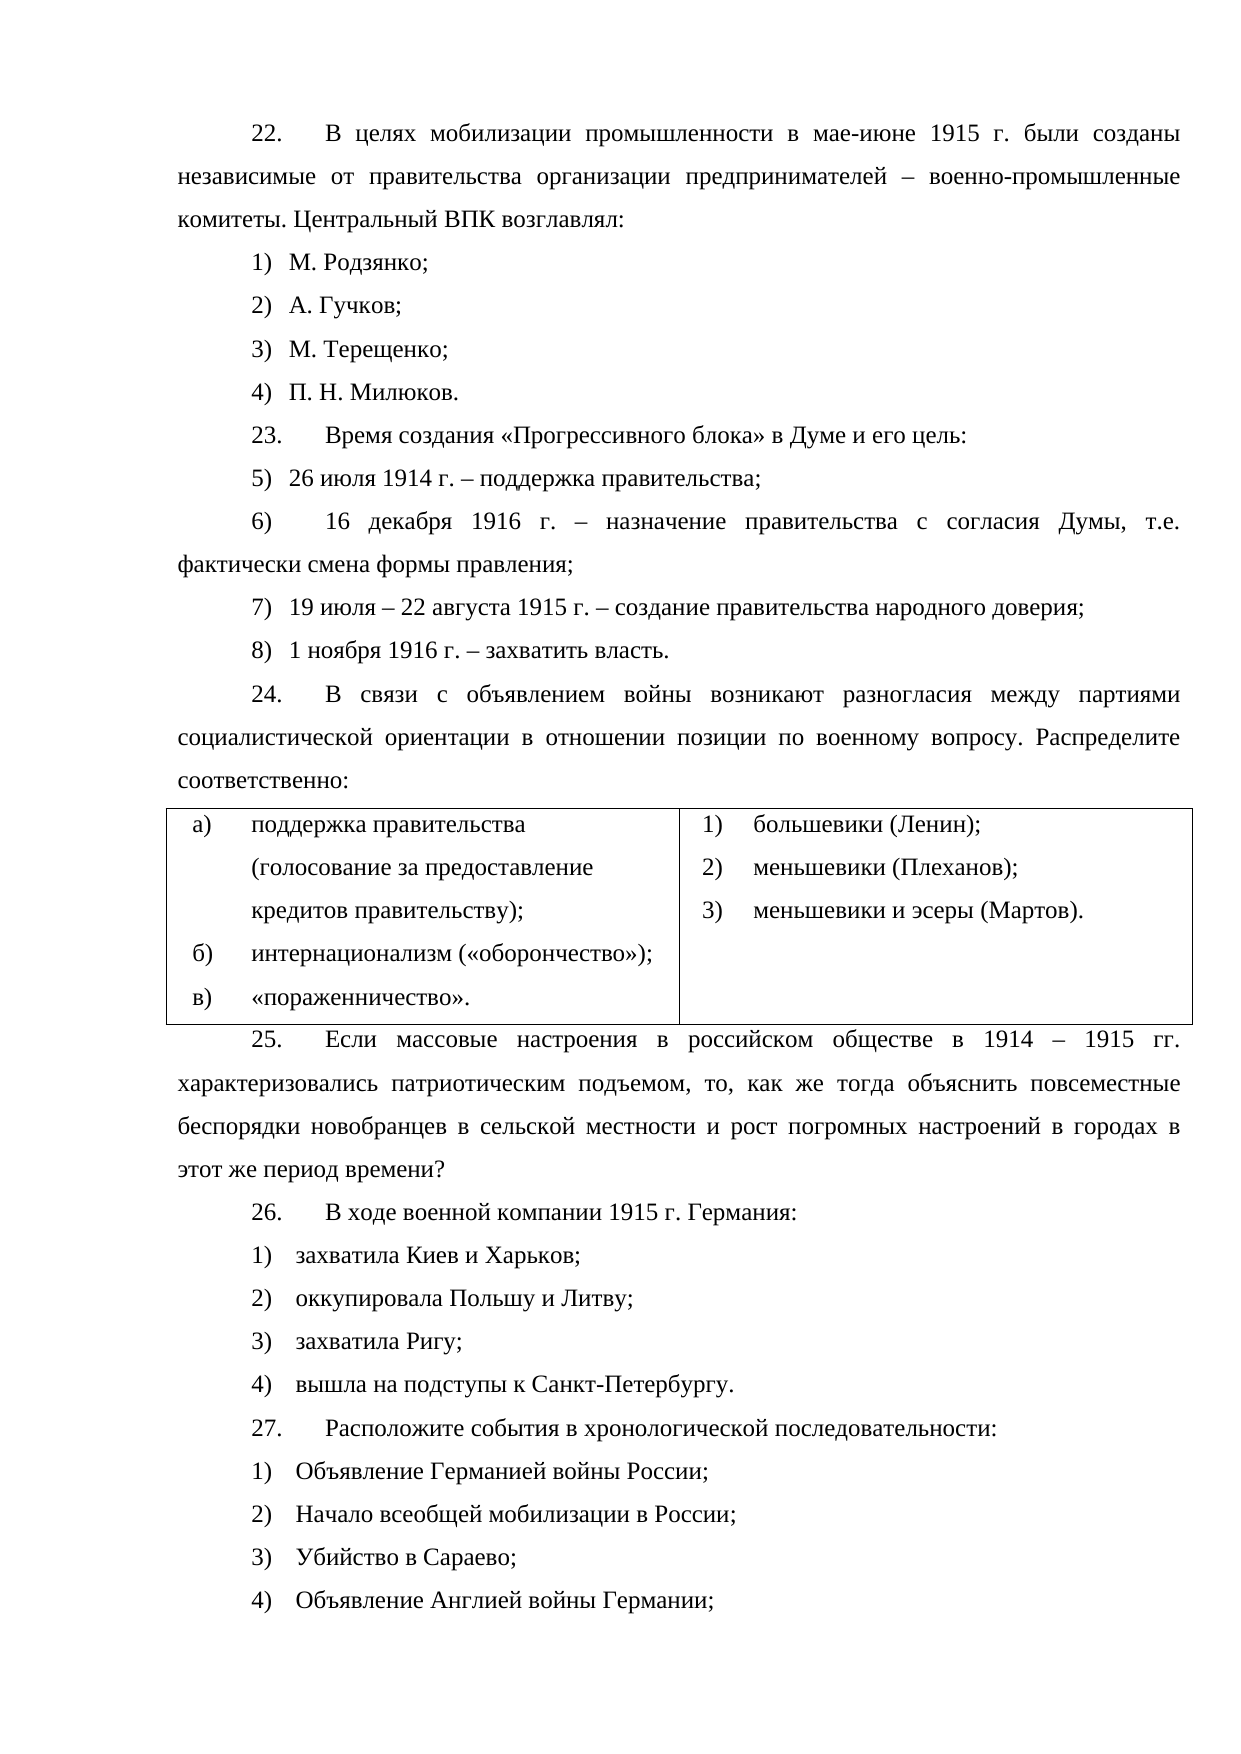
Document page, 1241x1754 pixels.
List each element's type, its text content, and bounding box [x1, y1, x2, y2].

table_header большевики (Ленин); меньшевики (Плеханов); меньшевики и эсеры (Мартов). [680, 809, 1192, 1023]
table_header поддержка правительства (голосование за предоставление кредитов правительству); интернационализм («оборончество»); «пораженничество». [167, 809, 679, 1023]
list Объявление Англией войны Германии; [251, 1585, 1181, 1614]
list П. Н. Милюков. [251, 377, 1181, 406]
list захватила Ригу; [251, 1326, 1181, 1355]
list 19 июля – 22 августа 1915 г. – создание правительства народного доверия; [251, 592, 1181, 621]
list 26 июля 1914 г. – поддержка правительства; [251, 463, 1181, 492]
list М. Терещенко; [251, 334, 1181, 362]
list вышла на подступы к Санкт-Петербургу. [251, 1369, 1181, 1398]
list Убийство в Сараево; [251, 1542, 1181, 1571]
list Если массовые настроения в российском обществе в 1914 – 1915 гг. характеризовались патриотическим подъемом, то, как же тогда объяснить повсеместные беспорядки новобранцев в сельской местности и рост погромных настроений в городах в этот же период времени? [177, 1025, 1181, 1183]
list захватила Киев и Харьков; [251, 1240, 1181, 1269]
list Начало всеобщей мобилизации в России; [251, 1499, 1181, 1528]
list М. Родзянко; [251, 247, 1181, 276]
list Объявление Германией войны России; [251, 1456, 1181, 1484]
list В целях мобилизации промышленности в мае-июне 1915 г. были созданы независимые от правительства организации предпринимателей – военно-промышленные комитеты. Центральный ВПК возглавлял: [177, 118, 1181, 233]
list Расположите события в хронологической последовательности: [177, 1413, 1181, 1441]
list В ходе военной компании 1915 г. Германия: [177, 1197, 1181, 1226]
list 1 ноября 1916 г. – захватить власть. [251, 636, 1181, 664]
list 16 декабря 1916 г. – назначение правительства с согласия Думы, т.е. фактически смена формы правления; [177, 506, 1181, 578]
list А. Гучков; [251, 291, 1181, 319]
list Время создания «Прогрессивного блока» в Думе и его цель: [177, 420, 1181, 449]
list В связи с объявлением войны возникают разногласия между партиями социалистической ориентации в отношении позиции по военному вопросу. Распределите соответственно: [177, 679, 1181, 794]
list оккупировала Польшу и Литву; [251, 1283, 1181, 1312]
